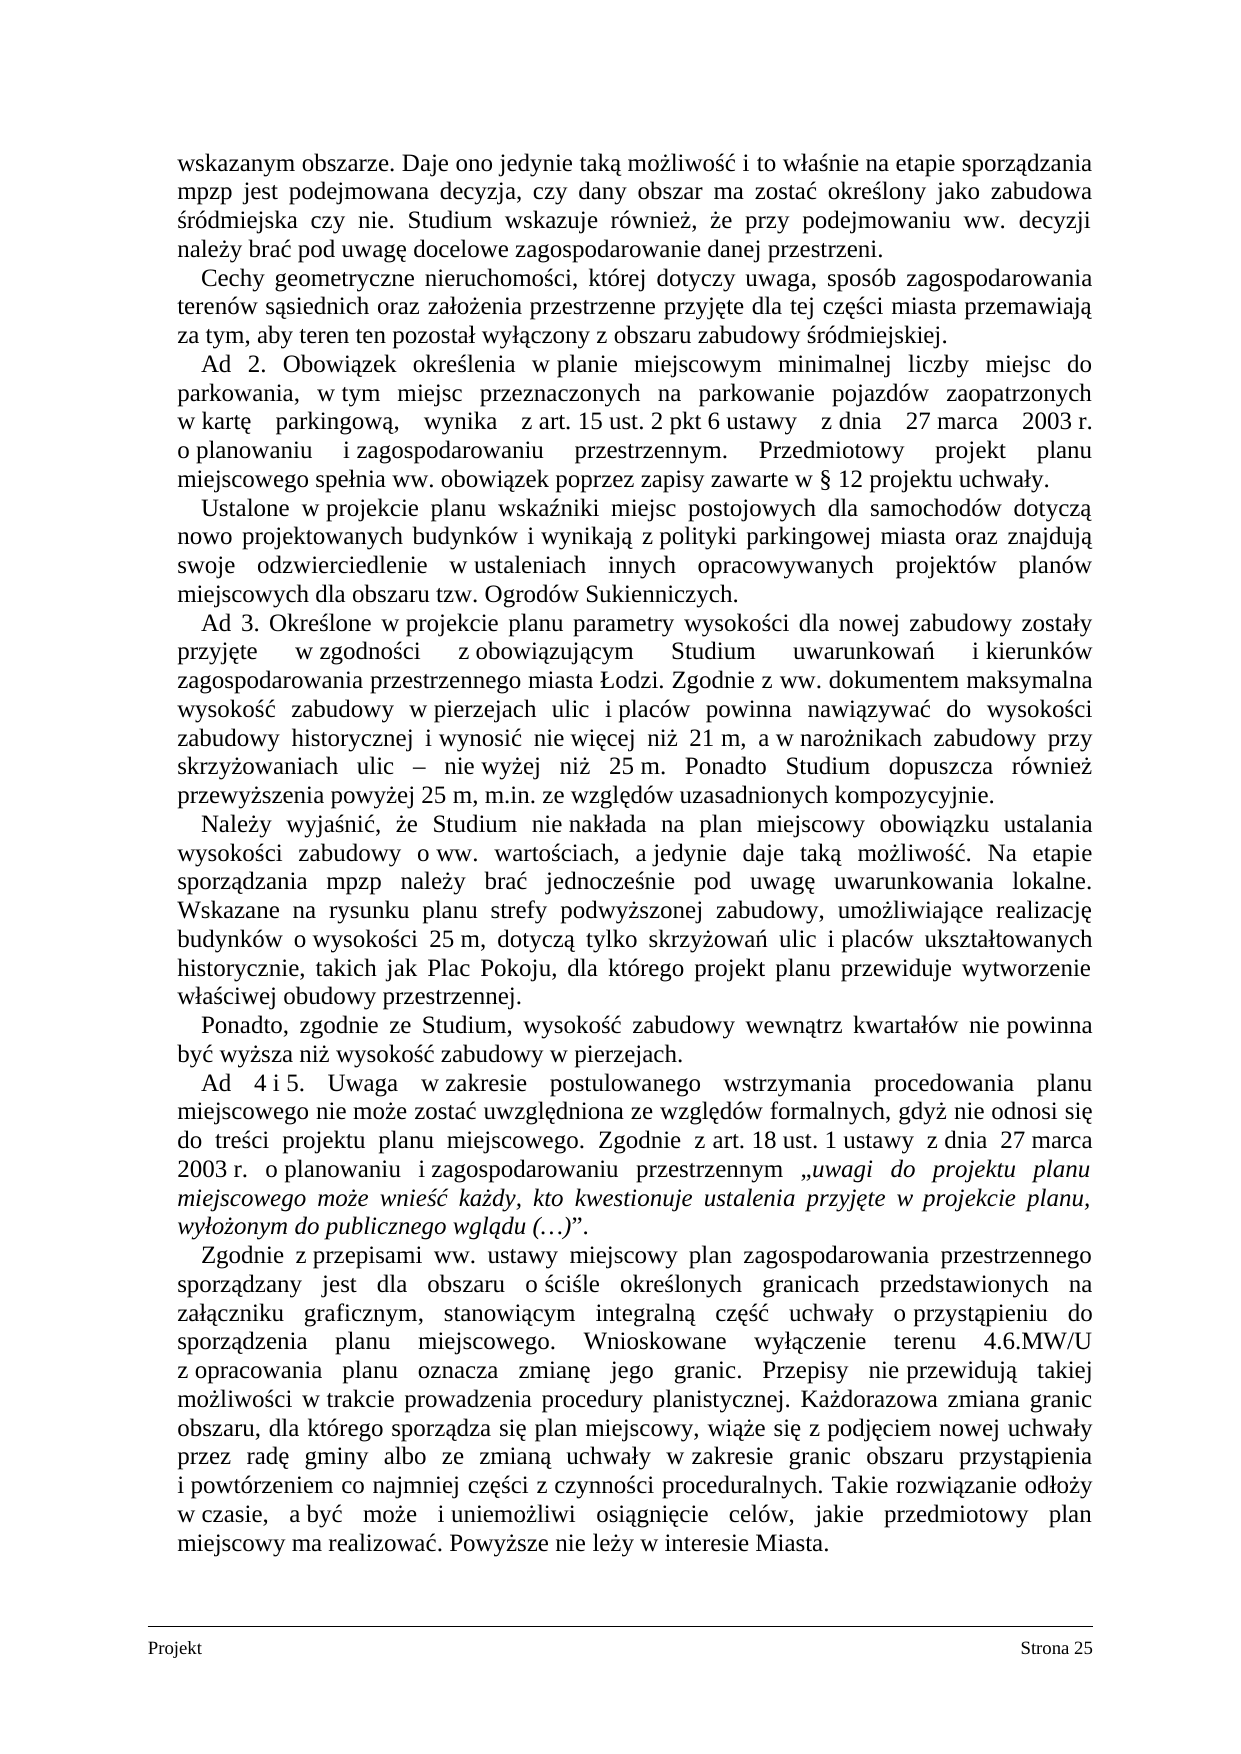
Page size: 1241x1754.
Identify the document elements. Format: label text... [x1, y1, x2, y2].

text Ad 4 i 5. Uwaga w zakresie postulowanego wstrzymania procedowania planu miejscowego nie może zostać uwzględniona ze względów formalnych, gdyż nie odnosi się do treści projektu planu miejscowego. Zgodnie z art. 18 ust. 1 ustawy z dnia 27 marca 2003 r. o planowaniu i zagospodarowaniu przestrzennym „uwagi do projektu planu miejscowego może wnieść każdy, kto kwestionuje ustalenia przyjęte w projekcie planu, wyłożonym do publicznego wglądu (…)”. [177, 1068, 1093, 1240]
text Ponadto, zgodnie ze Studium, wysokość zabudowy wewnątrz kwartałów nie powinna być wyższa niż wysokość zabudowy w pierzejach. [177, 1010, 1093, 1068]
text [177, 148, 1093, 263]
text Cechy geometryczne nieruchomości, której dotyczy uwaga, sposób zagospodarowania terenów sąsiednich oraz założenia przestrzenne przyjęte dla tej części miasta przemawiają za tym, aby teren ten pozostał wyłączony z obszaru zabudowy śródmiejskiej. [177, 263, 1093, 349]
text Należy wyjaśnić, że Studium nie nakłada na plan miejscowy obowiązku ustalania wysokości zabudowy o ww. wartościach, a jedynie daje taką możliwość. Na etapie sporządzania mpzp należy brać jednocześnie pod uwagę uwarunkowania lokalne. Wskazane na rysunku planu strefy podwyższonej zabudowy, umożliwiające realizację budynków o wysokości 25 m, dotyczą tylko skrzyżowań ulic i placów ukształtowanych historycznie, takich jak Plac Pokoju, dla którego projekt planu przewiduje wytworzenie właściwej obudowy przestrzennej. [177, 809, 1093, 1010]
text Ad 3. Określone w projekcie planu parametry wysokości dla nowej zabudowy zostały przyjęte w zgodności z obowiązującym Studium uwarunkowań i kierunków zagospodarowania przestrzennego miasta Łodzi. Zgodnie z ww. dokumentem maksymalna wysokość zabudowy w pierzejach ulic i placów powinna nawiązywać do wysokości zabudowy historycznej i wynosić nie więcej niż 21 m, a w narożnikach zabudowy przy skrzyżowaniach ulic – nie wyżej niż 25 m. Ponadto Studium dopuszcza również przewyższenia powyżej 25 m, m.in. ze względów uzasadnionych kompozycyjnie. [177, 608, 1093, 809]
text Ad 2. Obowiązek określenia w planie miejscowym minimalnej liczby miejsc do parkowania, w tym miejsc przeznaczonych na parkowanie pojazdów zaopatrzonych w kartę parkingową, wynika z art. 15 ust. 2 pkt 6 ustawy z dnia 27 marca 2003 r. o planowaniu i zagospodarowaniu przestrzennym. Przedmiotowy projekt planu miejscowego spełnia ww. obowiązek poprzez zapisy zawarte w § 12 projektu uchwały. [177, 349, 1093, 493]
text Ustalone w projekcie planu wskaźniki miejsc postojowych dla samochodów dotyczą nowo projektowanych budynków i wynikają z polityki parkingowej miasta oraz znajdują swoje odzwierciedlenie w ustaleniach innych opracowywanych projektów planów miejscowych dla obszaru tzw. Ogrodów Sukienniczych. [177, 493, 1093, 608]
text Zgodnie z przepisami ww. ustawy miejscowy plan zagospodarowania przestrzennego sporządzany jest dla obszaru o ściśle określonych granicach przedstawionych na załączniku graficznym, stanowiącym integralną część uchwały o przystąpieniu do sporządzenia planu miejscowego. Wnioskowane wyłączenie terenu 4.6.MW/U z opracowania planu oznacza zmianę jego granic. Przepisy nie przewidują takiej możliwości w trakcie prowadzenia procedury planistycznej. Każdorazowa zmiana granic obszaru, dla którego sporządza się plan miejscowy, wiąże się z podjęciem nowej uchwały przez radę gminy albo ze zmianą uchwały w zakresie granic obszaru przystąpienia i powtórzeniem co najmniej części z czynności proceduralnych. Takie rozwiązanie odłoży w czasie, a być może i uniemożliwi osiągnięcie celów, jakie przedmiotowy plan miejscowy ma realizować. Powyższe nie leży w interesie Miasta. [177, 1240, 1093, 1556]
